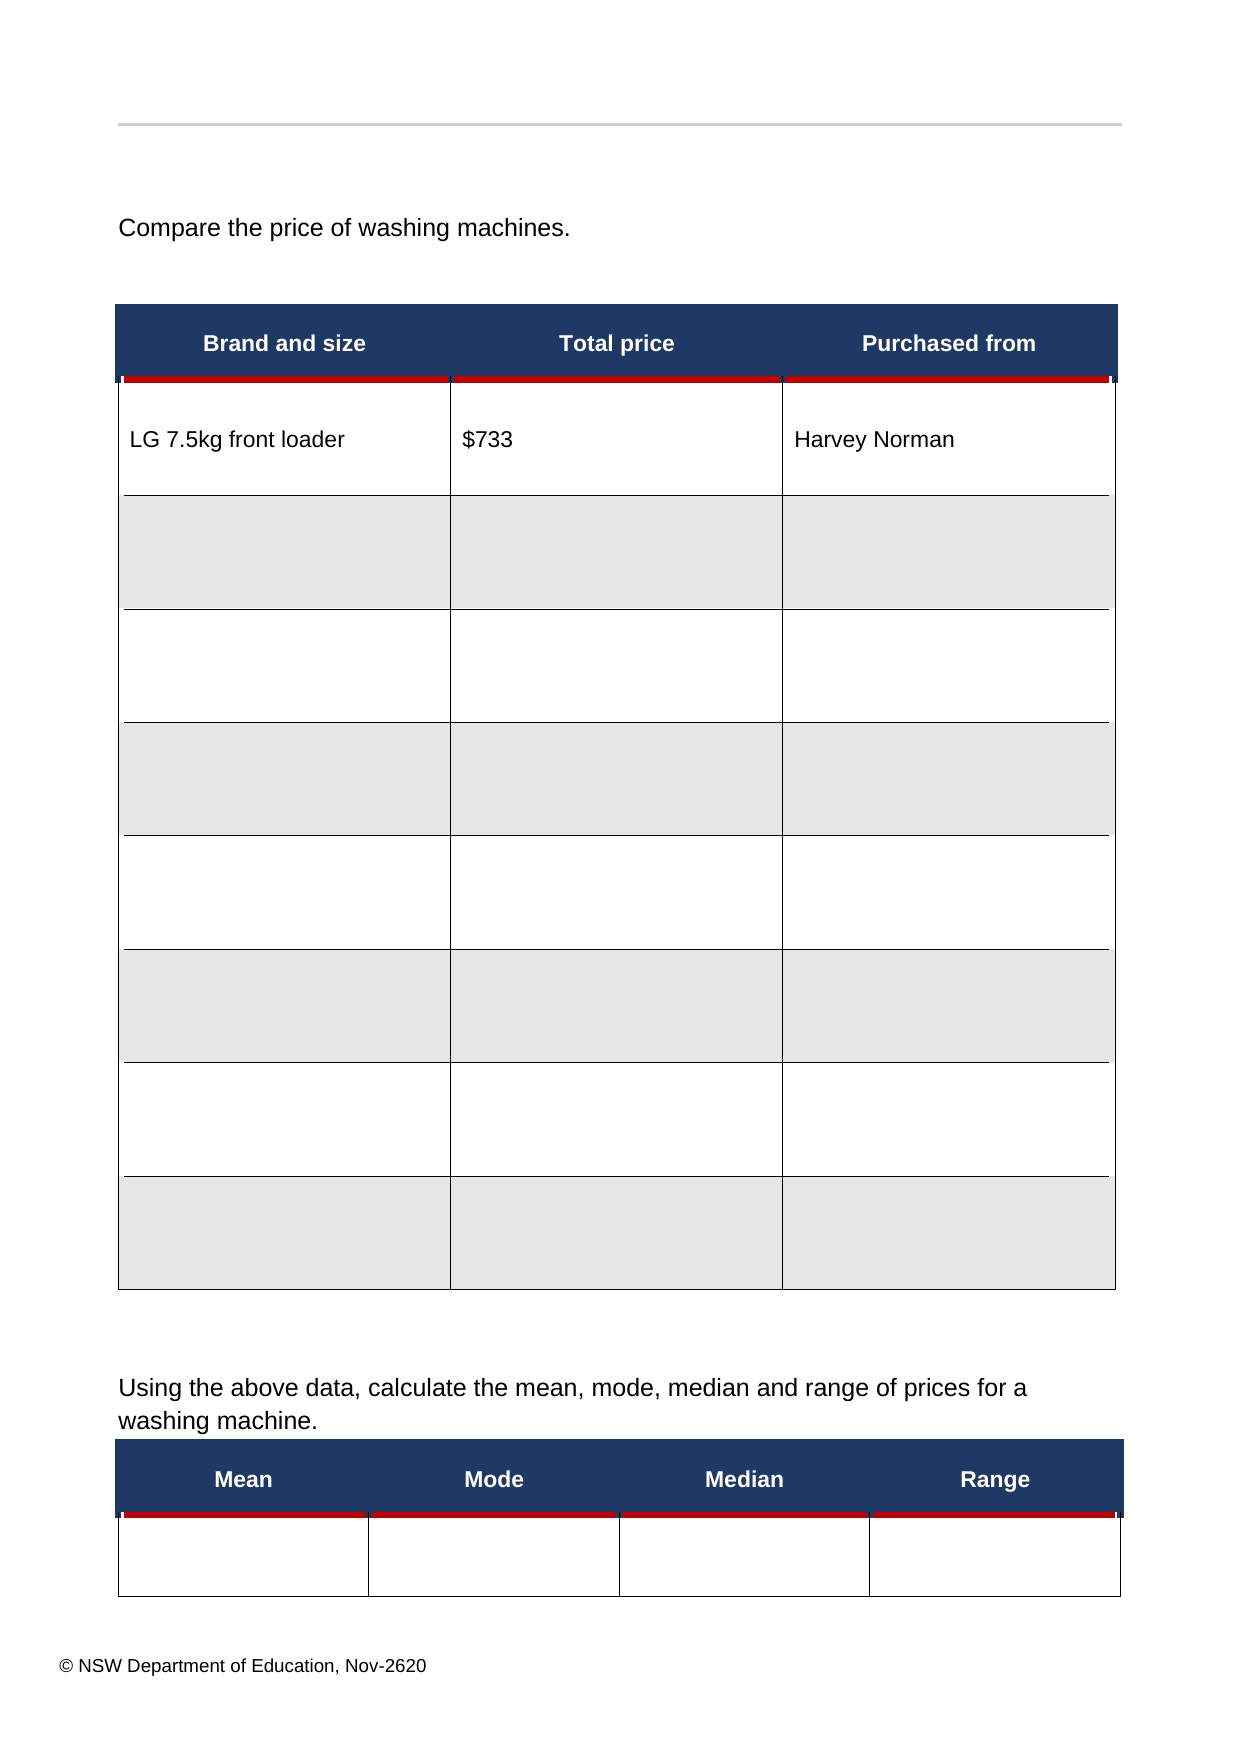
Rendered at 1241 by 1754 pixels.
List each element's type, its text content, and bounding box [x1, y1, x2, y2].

table_cell [783, 495, 1115, 608]
table_cell [783, 949, 1115, 1062]
table_cell [451, 610, 782, 722]
table_cell [119, 1176, 450, 1289]
table_cell [783, 1176, 1115, 1289]
table_cell [451, 723, 782, 835]
text Compare the price of washing machines. [118, 213, 1122, 242]
table_cell LG 7.5kg front loader [119, 376, 450, 495]
table_cell [451, 950, 782, 1062]
table_cell [783, 835, 1115, 949]
table_header Range [873, 1446, 1117, 1512]
table_cell [451, 1063, 782, 1176]
table_header Brand and size [121, 310, 448, 376]
table_cell [783, 609, 1115, 722]
text Using the above data, calculate the mean, mode, median and range of prices for a washing machine. [118, 1373, 1122, 1435]
table_cell $733 [451, 383, 782, 495]
table_cell [119, 609, 450, 722]
table_cell [119, 722, 450, 835]
table_cell [369, 1518, 619, 1596]
table_header Mean [121, 1446, 366, 1512]
table_cell [119, 1062, 450, 1176]
table_header Median [622, 1446, 867, 1512]
table_cell [119, 495, 450, 608]
table_cell [119, 835, 450, 949]
table_cell [119, 1512, 368, 1596]
table_cell [783, 1062, 1115, 1176]
table_cell [451, 1177, 782, 1289]
table_cell Harvey Norman [783, 376, 1115, 495]
table_cell [870, 1512, 1120, 1596]
table_cell [451, 496, 782, 608]
table_cell [620, 1518, 869, 1596]
table_header Mode [372, 1446, 616, 1512]
table_header Purchased from [786, 310, 1112, 376]
table_cell [783, 722, 1115, 835]
table_cell [119, 949, 450, 1062]
table_header Total price [454, 310, 780, 376]
table_cell [451, 836, 782, 949]
